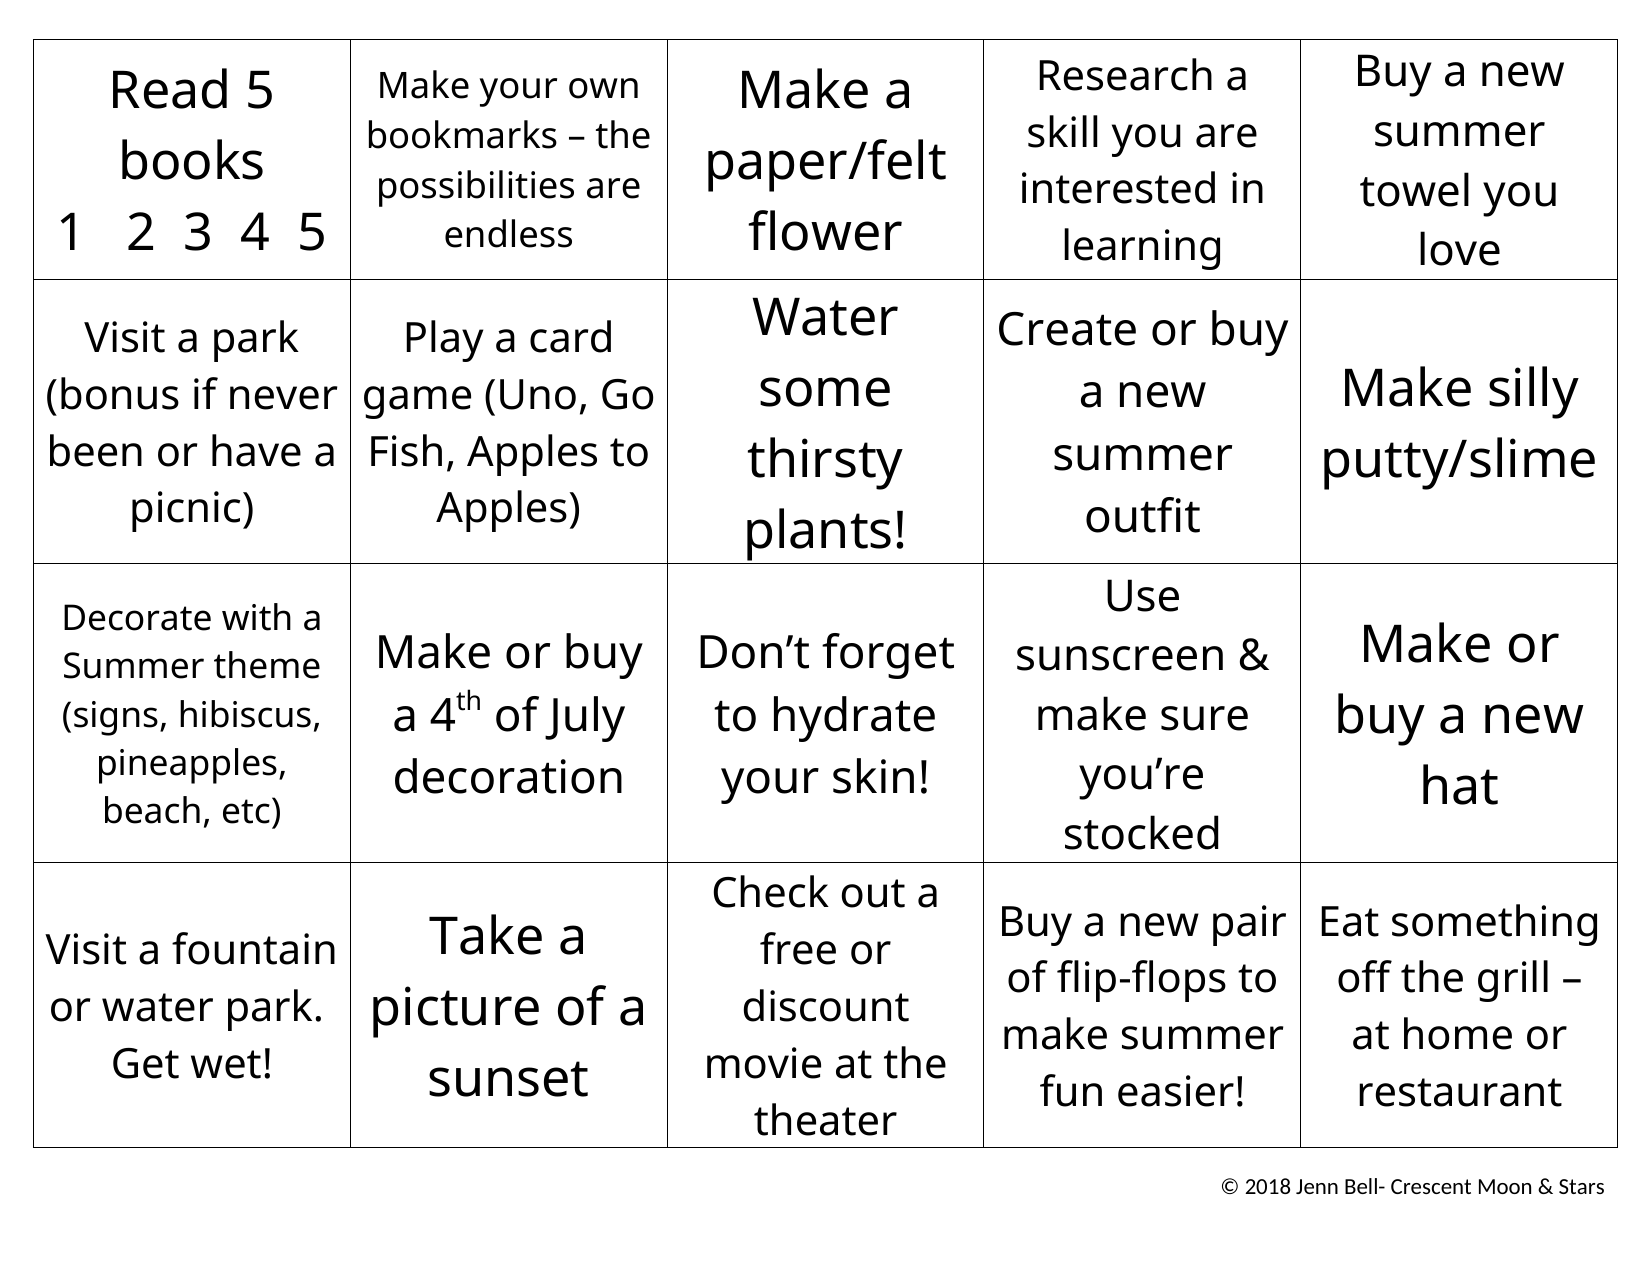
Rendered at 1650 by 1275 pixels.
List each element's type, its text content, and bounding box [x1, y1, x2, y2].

table_cell Visit a park (bonus if never been or have a picnic) [34, 280, 350, 563]
table_cell Take a picture of a sunset [351, 863, 667, 1147]
table_header Make a paper/felt flower [668, 40, 983, 278]
table_header Research a skill you are interested in learning [984, 40, 1300, 278]
table_cell Eat something off the grill – at home or restaurant [1301, 863, 1617, 1147]
table_cell Buy a new pair of flip-flops to make summer fun easier! [984, 863, 1300, 1147]
table_cell Visit a fountain or water park. Get wet! [34, 863, 350, 1147]
table_cell Use sunscreen & make sure you’re stocked [984, 564, 1300, 862]
table_cell Play a card game (Uno, Go Fish, Apples to Apples) [351, 280, 667, 563]
table_cell Make silly putty/slime [1301, 280, 1617, 563]
table_cell Check out a free or discount movie at the theater [668, 863, 983, 1147]
table_cell Don’t forget to hydrate your skin! [668, 564, 983, 862]
table_cell Make or buy a new hat [1301, 564, 1617, 862]
table_header Read 5 books 1 2 3 4 5 [34, 40, 350, 278]
table_cell Create or buy a new summer outfit [984, 280, 1300, 563]
table_cell Water some thirsty plants! [668, 280, 983, 563]
table_header Make your own bookmarks – the possibilities are endless [351, 40, 667, 278]
table_cell Decorate with a Summer theme (signs, hibiscus, pineapples, beach, etc) [34, 564, 350, 862]
table_header Buy a new summer towel you love [1301, 40, 1617, 278]
table_cell Make or buy a 4th of July decoration [351, 564, 667, 862]
